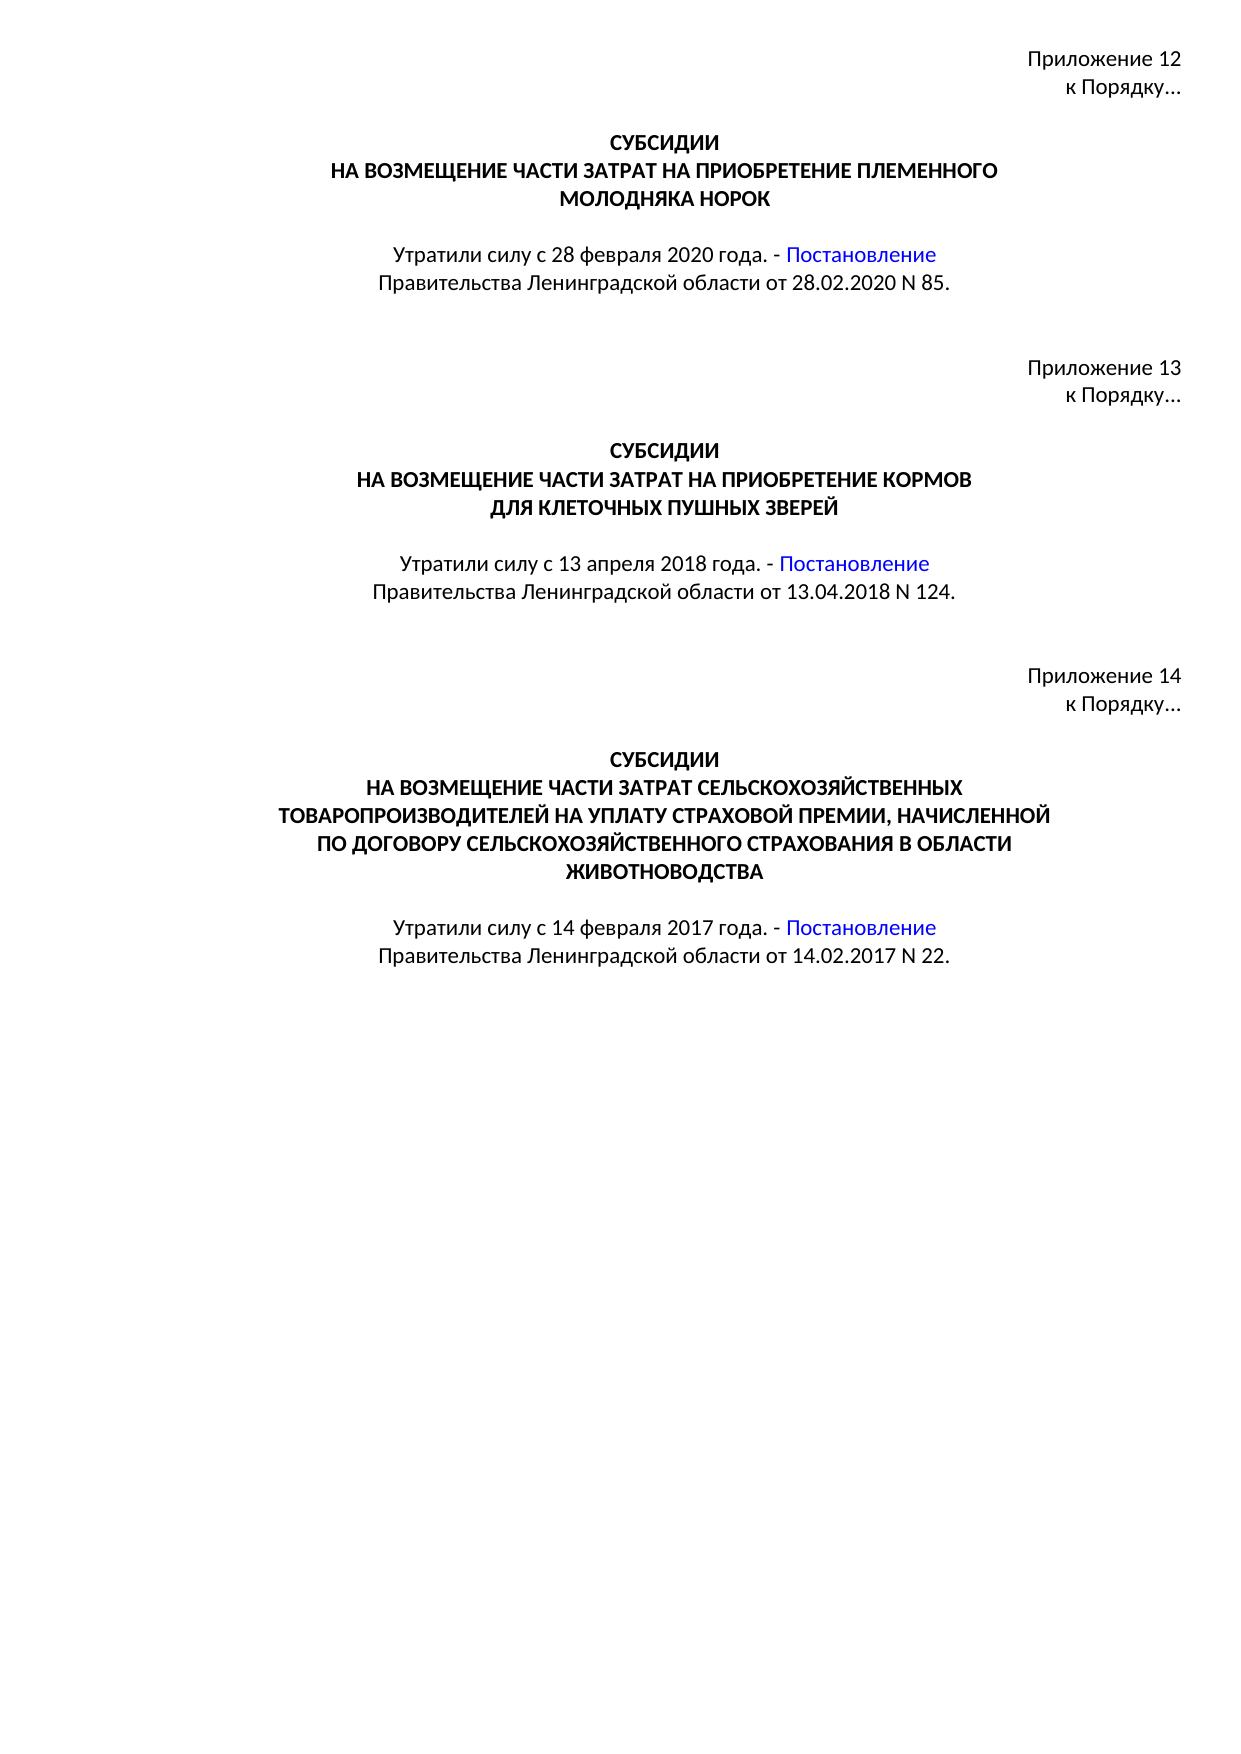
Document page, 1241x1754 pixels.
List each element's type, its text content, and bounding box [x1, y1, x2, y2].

title ДЛЯ КЛЕТОЧНЫХ ПУШНЫХ ЗВЕРЕЙ [148, 493, 1181, 521]
text Правительства Ленинградской области от 28.02.2020 N 85. [148, 268, 1181, 297]
text к Порядку... [148, 72, 1181, 100]
text Приложение 13 [148, 353, 1181, 381]
text к Порядку... [148, 689, 1181, 717]
title НА ВОЗМЕЩЕНИЕ ЧАСТИ ЗАТРАТ НА ПРИОБРЕТЕНИЕ ПЛЕМЕННОГО [148, 156, 1181, 184]
text к Порядку... [148, 381, 1181, 409]
title НА ВОЗМЕЩЕНИЕ ЧАСТИ ЗАТРАТ НА ПРИОБРЕТЕНИЕ КОРМОВ [148, 465, 1181, 493]
title СУБСИДИИ [148, 128, 1181, 156]
text Утратили силу с 13 апреля 2018 года. - Постановление [148, 549, 1181, 577]
text Приложение 12 [148, 44, 1181, 72]
text Правительства Ленинградской области от 14.02.2017 N 22. [148, 941, 1181, 969]
title ЖИВОТНОВОДСТВА [148, 857, 1181, 885]
text Правительства Ленинградской области от 13.04.2018 N 124. [148, 577, 1181, 605]
title СУБСИДИИ [148, 437, 1181, 465]
title МОЛОДНЯКА НОРОК [148, 184, 1181, 212]
title СУБСИДИИ [148, 745, 1181, 773]
text Приложение 14 [148, 661, 1181, 689]
title ТОВАРОПРОИЗВОДИТЕЛЕЙ НА УПЛАТУ СТРАХОВОЙ ПРЕМИИ, НАЧИСЛЕННОЙ [148, 801, 1181, 829]
text Утратили силу с 14 февраля 2017 года. - Постановление [148, 913, 1181, 941]
title НА ВОЗМЕЩЕНИЕ ЧАСТИ ЗАТРАТ СЕЛЬСКОХОЗЯЙСТВЕННЫХ [148, 773, 1181, 801]
text Утратили силу с 28 февраля 2020 года. - Постановление [148, 241, 1181, 268]
title ПО ДОГОВОРУ СЕЛЬСКОХОЗЯЙСТВЕННОГО СТРАХОВАНИЯ В ОБЛАСТИ [148, 829, 1181, 857]
